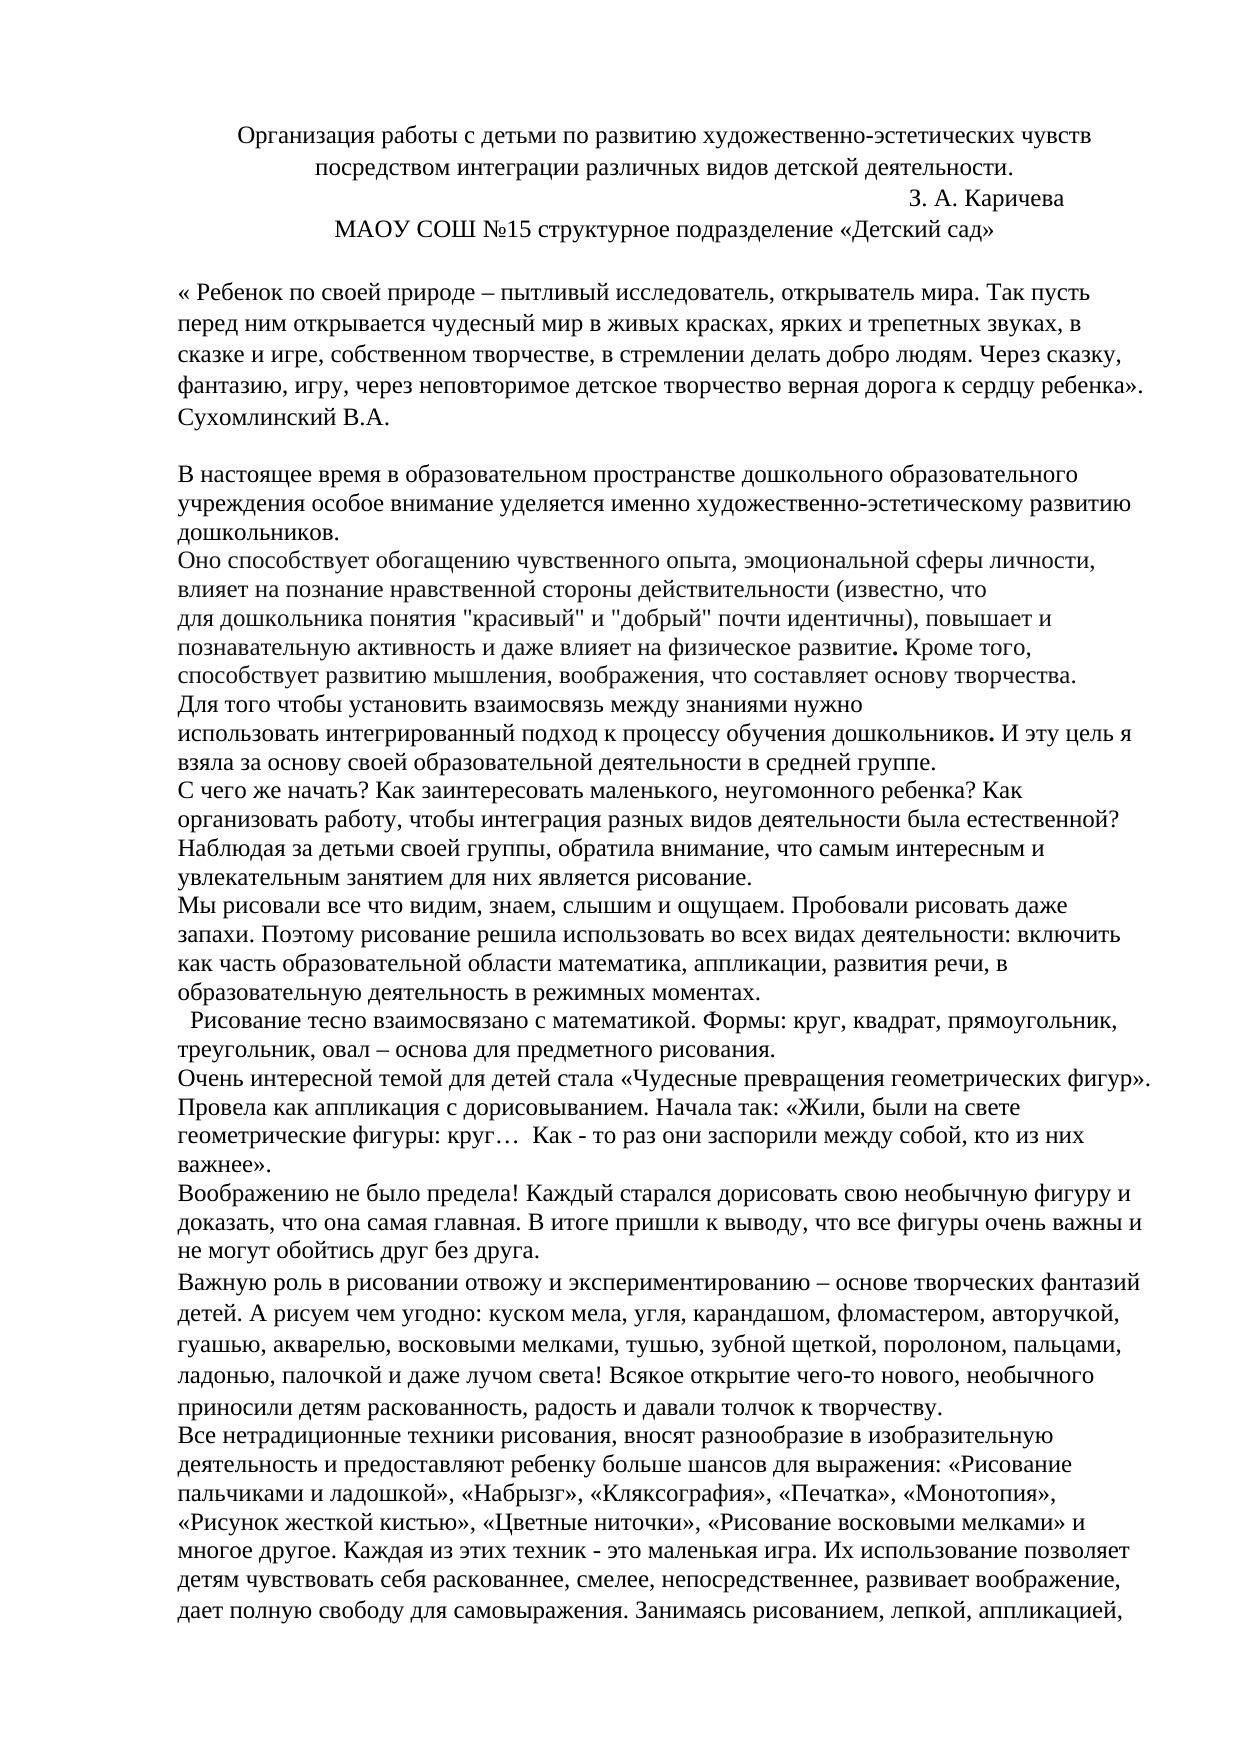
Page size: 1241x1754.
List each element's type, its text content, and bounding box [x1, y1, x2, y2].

text Очень интересной темой для детей стала «Чудесные превращения геометрических фигур». Провела как аппликация с дорисовыванием. Начала так: «Жили, были на свете геометрические фигуры: круг… Как - то раз они заспорили между собой, кто из них важнее». [177, 1063, 1152, 1178]
text Рисование тесно взаимосвязано с математикой. Формы: круг, квадрат, прямоугольник, треугольник, овал – основа для предметного рисования. [177, 1006, 1152, 1063]
text З. А. Каричева [177, 181, 1152, 212]
text Для того чтобы установить взаимосвязь между знаниями нужно использовать интегрированный подход к процессу обучения дошкольников. И эту цель я взяла за основу своей образовательной деятельности в средней группе. [177, 689, 1152, 776]
text С чего же начать? Как заинтересовать маленького, неугомонного ребенка? Как организовать работу, чтобы интеграция разных видов деятельности была естественной? [177, 776, 1152, 833]
text В настоящее время в образовательном пространстве дошкольного образовательного учреждения особое внимание уделяется именно художественно-эстетическому развитию дошкольников. [177, 459, 1152, 546]
text Оно способствует обогащению чувственного опыта, эмоциональной сферы личности, влияет на познание нравственной стороны действительности (известно, что для дошкольника понятия "красивый" и "добрый" почти идентичны), повышает и познавательную активность и даже влияет на физическое развитие. Кроме того, способствует развитию мышления, воображения, что составляет основу творчества. [177, 546, 1152, 689]
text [177, 1421, 1152, 1625]
text « Ребенок по своей природе – пытливый исследователь, открыватель мира. Так пусть перед ним открывается чудесный мир в живых красках, ярких и трепетных звуках, в сказке и игре, собственном творчестве, в стремлении делать добро людям. Через сказку, фантазию, игру, через неповторимое детское творчество верная дорога к сердцу ребенка». Сухомлинский В.А. [177, 274, 1152, 431]
text Наблюдая за детьми своей группы, обратила внимание, что самым интересным и увлекательным занятием для них является рисование. [177, 833, 1152, 891]
text Важную роль в рисовании отвожу и экспериментированию – основе творческих фантазий детей. А рисуем чем угодно: куском мела, угля, карандашом, фломастером, авторучкой, гуашью, акварелью, восковыми мелками, тушью, зубной щеткой, поролоном, пальцами, ладонью, палочкой и даже лучом света! Всякое открытие чего-то нового, необычного приносили детям раскованность, радость и давали толчок к творчеству. [177, 1264, 1152, 1421]
text Организация работы с детьми по развитию художественно-эстетических чувств посредством интеграции различных видов детской деятельности. [177, 118, 1152, 181]
text МАОУ СОШ №15 структурное подразделение «Детский сад» [177, 212, 1152, 243]
text Воображению не было предела! Каждый старался дорисовать свою необычную фигуру и доказать, что она самая главная. В итоге пришли к выводу, что все фигуры очень важны и не могут обойтись друг без друга. [177, 1178, 1152, 1264]
text Мы рисовали все что видим, знаем, слышим и ощущаем. Пробовали рисовать даже запахи. Поэтому рисование решила использовать во всех видах деятельности: включить как часть образовательной области математика, аппликации, развития речи, в образовательную деятельность в режимных моментах. [177, 891, 1152, 1006]
